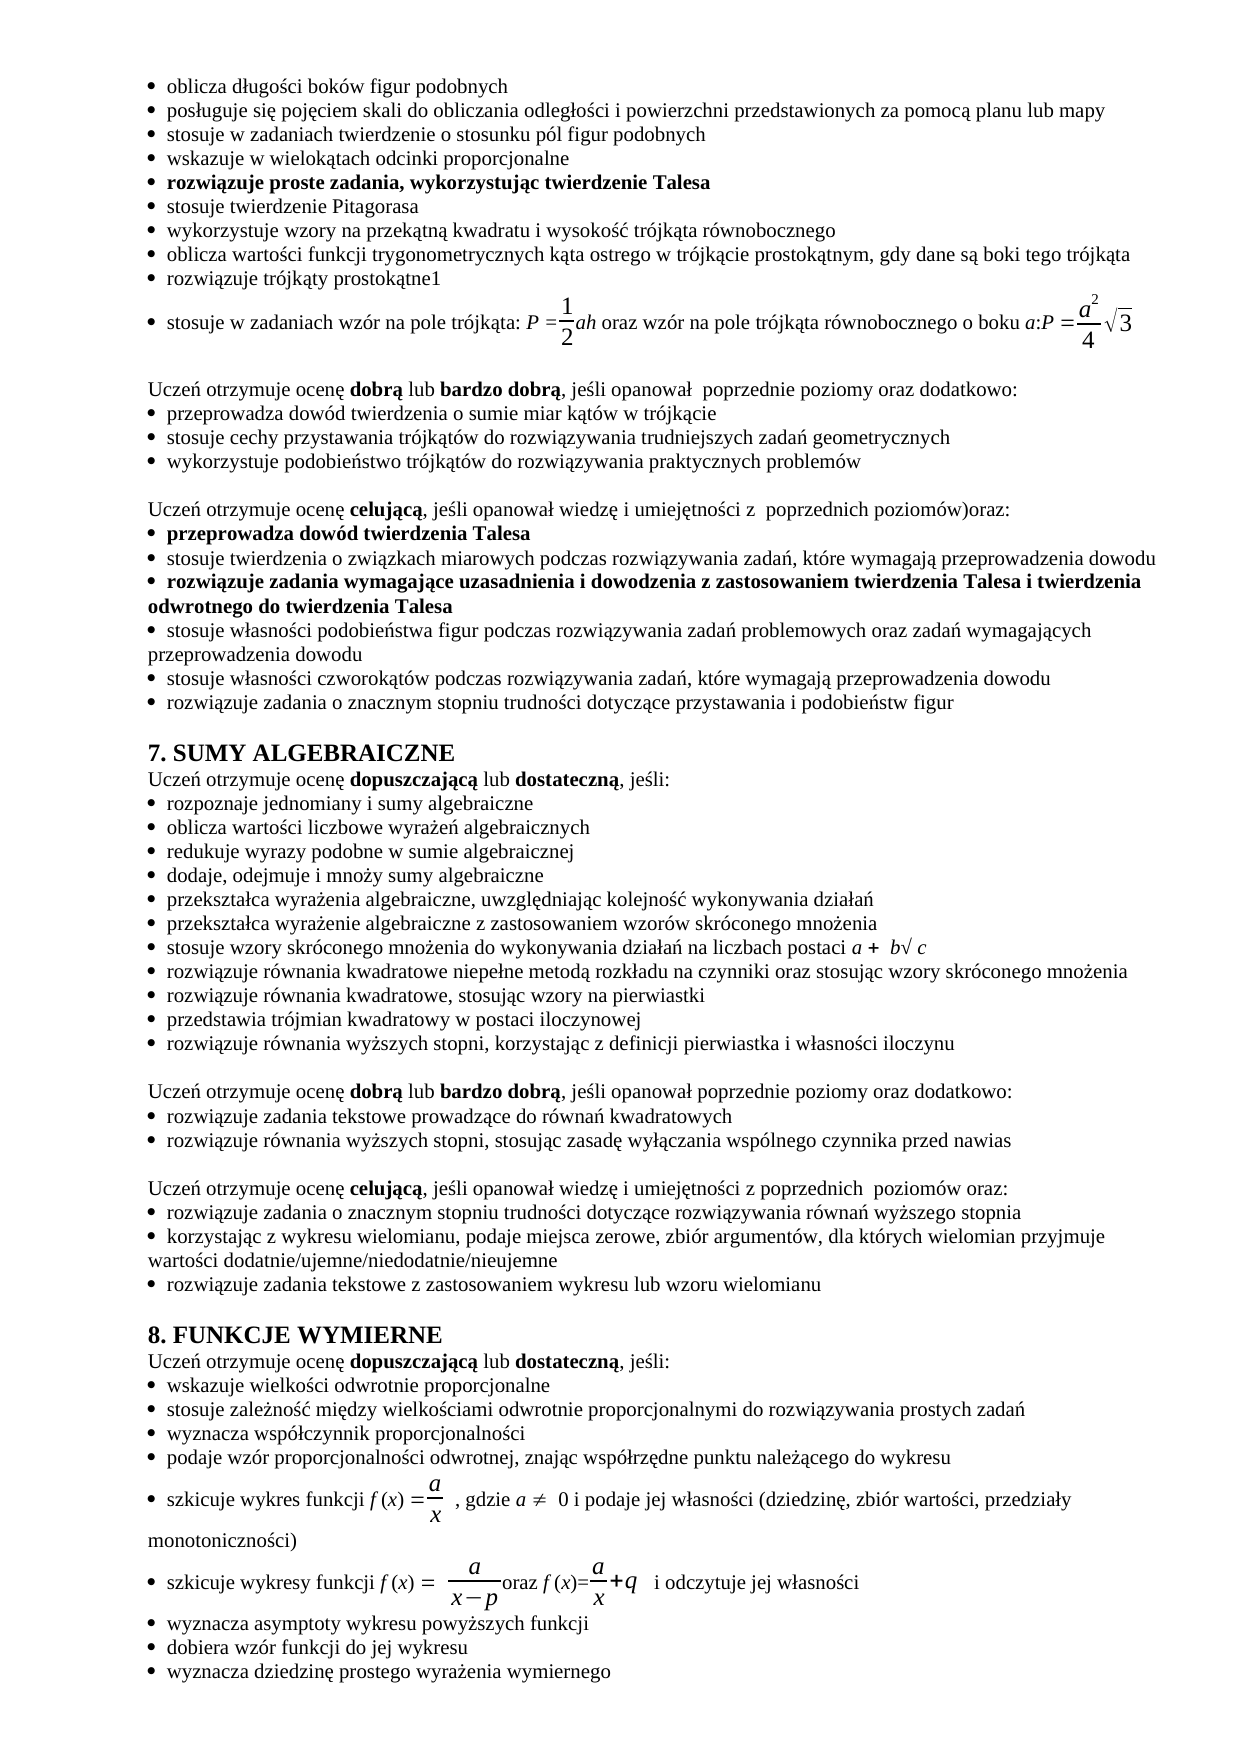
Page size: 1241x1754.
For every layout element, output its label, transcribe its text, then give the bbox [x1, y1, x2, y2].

text rozwiązuje zadania o znacznym stopniu trudności dotyczące przystawania i podobieństw figur [148, 690, 1181, 714]
text podaje wzór proporcjonalności odwrotnej, znając współrzędne punktu należącego do wykresu [148, 1445, 1181, 1469]
text redukuje wyrazy podobne w sumie algebraicznej [148, 839, 1181, 863]
text przedstawia trójmian kwadratowy w postaci iloczynowej [148, 1007, 1181, 1031]
text Uczeń otrzymuje ocenę celującą, jeśli opanował wiedzę i umiejętności z poprzednich poziomów oraz: [148, 1176, 1181, 1200]
text Uczeń otrzymuje ocenę dopuszczającą lub dostateczną, jeśli: [148, 1349, 1181, 1373]
text Uczeń otrzymuje ocenę dopuszczającą lub dostateczną, jeśli: [148, 767, 1181, 791]
text oblicza wartości liczbowe wyrażeń algebraicznych [148, 815, 1181, 839]
text 7. SUMY ALGEBRAICZNE [148, 738, 1181, 767]
text Uczeń otrzymuje ocenę dobrą lub bardzo dobrą, jeśli opanował poprzednie poziomy oraz dodatkowo: [148, 1079, 1181, 1103]
text Uczeń otrzymuje ocenę dobrą lub bardzo dobrą, jeśli opanował poprzednie poziomy oraz dodatkowo: [148, 377, 1181, 401]
text stosuje w zadaniach wzór na pole trójkąta: P =ah oraz wzór na pole trójkąta równobocznego o boku a:P  [148, 290, 1181, 353]
text wykorzystuje podobieństwo trójkątów do rozwiązywania praktycznych problemów [148, 449, 1181, 473]
text stosuje zależność między wielkościami odwrotnie proporcjonalnymi do rozwiązywania prostych zadań [148, 1397, 1181, 1421]
text stosuje twierdzenie Pitagorasa [148, 194, 1181, 218]
text rozwiązuje zadania o znacznym stopniu trudności dotyczące rozwiązywania równań wyższego stopnia [148, 1200, 1181, 1224]
text szkicuje wykresy funkcji f (x) oraz f (x)= i odczytuje jej własności [148, 1552, 1181, 1611]
text przekształca wyrażenia algebraiczne, uwzględniając kolejność wykonywania działań [148, 887, 1181, 911]
text oblicza długości boków figur podobnych [148, 74, 1181, 98]
text stosuje w zadaniach twierdzenie o stosunku pól figur podobnych [148, 122, 1181, 146]
text wyznacza asymptoty wykresu powyższych funkcji [148, 1611, 1181, 1635]
text przeprowadza dowód twierdzenia o sumie miar kątów w trójkącie [148, 401, 1181, 425]
text wskazuje wielkości odwrotnie proporcjonalne [148, 1373, 1181, 1397]
text stosuje własności podobieństwa figur podczas rozwiązywania zadań problemowych oraz zadań wymagających przeprowadzenia dowodu [148, 618, 1181, 666]
text oblicza wartości funkcji trygonometrycznych kąta ostrego w trójkącie prostokątnym, gdy dane są boki tego trójkąta [148, 242, 1181, 266]
text rozwiązuje proste zadania, wykorzystując twierdzenie Talesa [148, 170, 1181, 194]
text rozwiązuje równania wyższych stopni, stosując zasadę wyłączania wspólnego czynnika przed nawias [148, 1128, 1181, 1152]
text rozpoznaje jednomiany i sumy algebraiczne [148, 791, 1181, 815]
text rozwiązuje zadania tekstowe prowadzące do równań kwadratowych [148, 1103, 1181, 1128]
text 8. FUNKCJE WYMIERNE [148, 1320, 1181, 1349]
text przekształca wyrażenie algebraiczne z zastosowaniem wzorów skróconego mnożenia [148, 911, 1181, 935]
text dodaje, odejmuje i mnoży sumy algebraiczne [148, 863, 1181, 887]
text wyznacza dziedzinę prostego wyrażenia wymiernego [148, 1659, 1181, 1683]
text rozwiązuje równania kwadratowe, stosując wzory na pierwiastki [148, 983, 1181, 1007]
text rozwiązuje zadania tekstowe z zastosowaniem wykresu lub wzoru wielomianu [148, 1272, 1181, 1296]
text stosuje cechy przystawania trójkątów do rozwiązywania trudniejszych zadań geometrycznych [148, 425, 1181, 449]
text stosuje twierdzenia o związkach miarowych podczas rozwiązywania zadań, które wymagają przeprowadzenia dowodu [148, 545, 1181, 569]
text przeprowadza dowód twierdzenia Talesa [148, 521, 1181, 545]
text korzystając z wykresu wielomianu, podaje miejsca zerowe, zbiór argumentów, dla których wielomian przyjmuje wartości dodatnie/ujemne/niedodatnie/nieujemne [148, 1224, 1181, 1272]
text rozwiązuje równania wyższych stopni, korzystając z definicji pierwiastka i własności iloczynu [148, 1031, 1181, 1055]
text rozwiązuje równania kwadratowe niepełne metodą rozkładu na czynniki oraz stosując wzory skróconego mnożenia [148, 959, 1181, 983]
text wyznacza współczynnik proporcjonalności [148, 1421, 1181, 1445]
text posługuje się pojęciem skali do obliczania odległości i powierzchni przedstawionych za pomocą planu lub mapy [148, 98, 1181, 122]
text rozwiązuje trójkąty prostokątne1 [148, 266, 1181, 290]
text rozwiązuje zadania wymagające uzasadnienia i dowodzenia z zastosowaniem twierdzenia Talesa i twierdzenia odwrotnego do twierdzenia Talesa [148, 569, 1181, 618]
text dobiera wzór funkcji do jej wykresu [148, 1635, 1181, 1659]
text stosuje własności czworokątów podczas rozwiązywania zadań, które wymagają przeprowadzenia dowodu [148, 666, 1181, 690]
text szkicuje wykres funkcji f (x) , gdzie a 0 i podaje jej własności (dziedzinę, zbiór wartości, przedziały monotoniczności) [148, 1469, 1181, 1552]
text wskazuje w wielokątach odcinki proporcjonalne [148, 146, 1181, 170]
text stosuje wzory skróconego mnożenia do wykonywania działań na liczbach postaci a b√ c [148, 935, 1181, 959]
text wykorzystuje wzory na przekątną kwadratu i wysokość trójkąta równobocznego [148, 218, 1181, 242]
text Uczeń otrzymuje ocenę celującą, jeśli opanował wiedzę i umiejętności z poprzednich poziomów)oraz: [148, 497, 1181, 521]
